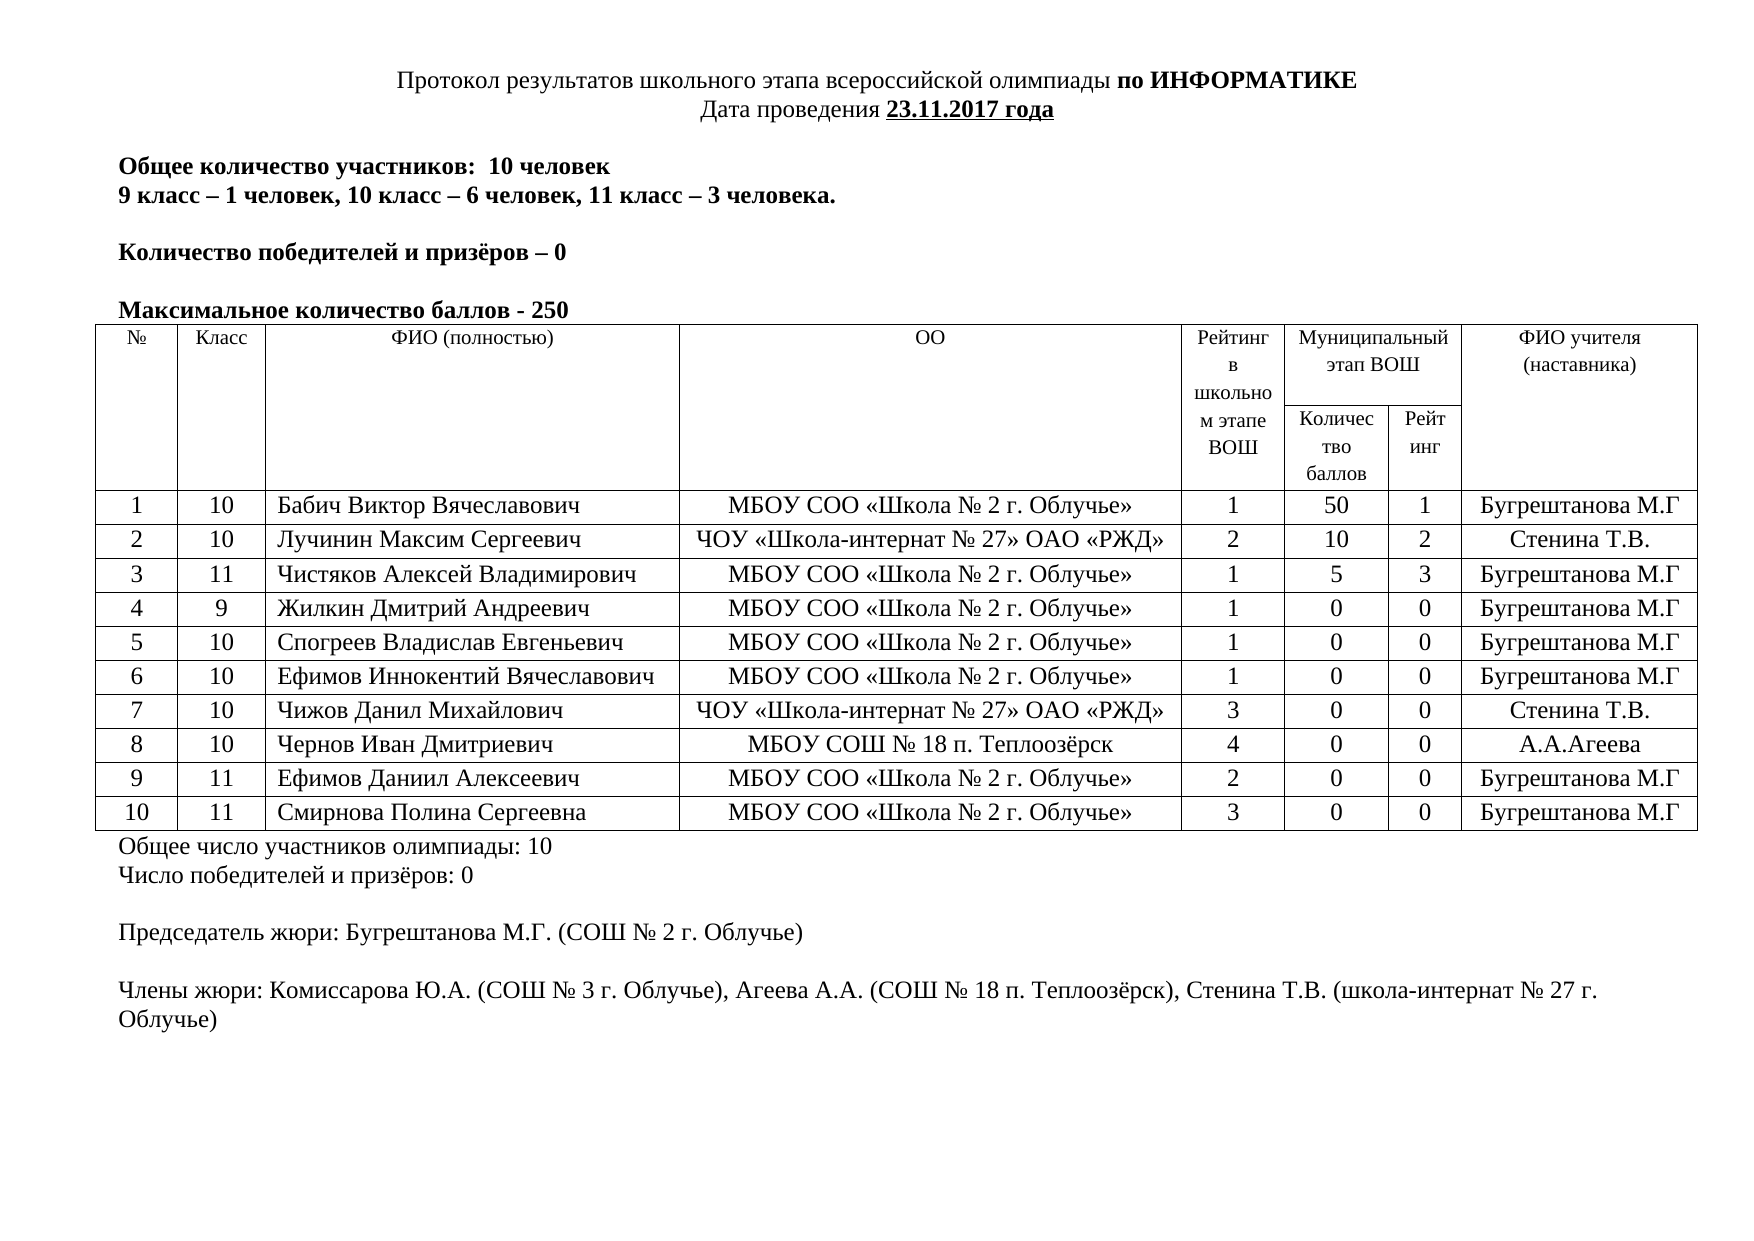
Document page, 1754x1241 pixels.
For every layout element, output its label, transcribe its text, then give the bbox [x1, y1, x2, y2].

table_cell МБОУ СОО «Школа № 2 г. Облучье» [680, 797, 1181, 830]
table_cell 2 [96, 525, 177, 558]
table_cell 1 [1182, 627, 1284, 660]
table_cell Чистяков Алексей Владимирович [266, 559, 679, 592]
table_cell 11 [178, 797, 265, 830]
table_cell Смирнова Полина Сергеевна [266, 797, 679, 830]
table_cell 10 [178, 729, 265, 762]
table_cell 1 [1182, 491, 1284, 523]
table_cell 1 [1389, 491, 1461, 523]
table_cell ЧОУ «Школа-интернат № 27» ОАО «РЖД» [680, 695, 1181, 728]
table_cell 1 [1182, 661, 1284, 694]
table_cell Спогреев Владислав Евгеньевич [266, 627, 679, 660]
table_cell Лучинин Максим Сергеевич [266, 525, 679, 558]
table_cell 0 [1389, 593, 1461, 626]
table_cell 10 [178, 695, 265, 728]
table_header ОО [680, 325, 1181, 489]
table_cell 1 [1182, 559, 1284, 592]
table_cell 10 [96, 797, 177, 830]
text 9 класс – 1 человек, 10 класс – 6 человек, 11 класс – 3 человека. [118, 180, 1636, 209]
table_header Класс [178, 325, 265, 489]
table_cell 3 [1182, 695, 1284, 728]
table_cell 3 [1182, 797, 1284, 830]
table_cell 2 [1182, 525, 1284, 558]
table_header Муниципальный этап ВОШ [1285, 325, 1461, 405]
table_cell 5 [1285, 559, 1388, 592]
table_cell 0 [1285, 763, 1388, 796]
table_cell 0 [1389, 661, 1461, 694]
table_cell А.А.Агеева [1462, 729, 1697, 762]
table_cell 7 [96, 695, 177, 728]
table_cell Бабич Виктор Вячеславович [266, 491, 679, 523]
table_cell ЧОУ «Школа-интернат № 27» ОАО «РЖД» [680, 525, 1181, 558]
table_cell 10 [178, 661, 265, 694]
table_cell 0 [1285, 797, 1388, 830]
table_cell 0 [1285, 695, 1388, 728]
table_cell Бугрештанова М.Г [1462, 797, 1697, 830]
table_cell 0 [1389, 695, 1461, 728]
text Дата проведения 23.11.2017 года [118, 94, 1636, 122]
table_cell МБОУ СОО «Школа № 2 г. Облучье» [680, 627, 1181, 660]
table_cell Бугрештанова М.Г [1462, 491, 1697, 523]
table_cell 11 [178, 559, 265, 592]
table_cell 11 [178, 763, 265, 796]
table_cell 5 [96, 627, 177, 660]
table_cell Жилкин Дмитрий Андреевич [266, 593, 679, 626]
table_cell МБОУ СОО «Школа № 2 г. Облучье» [680, 491, 1181, 523]
table_cell 2 [1389, 525, 1461, 558]
table_cell 10 [178, 627, 265, 660]
table_cell МБОУ СОО «Школа № 2 г. Облучье» [680, 559, 1181, 592]
table_cell МБОУ СОО «Школа № 2 г. Облучье» [680, 661, 1181, 694]
table_cell 0 [1389, 627, 1461, 660]
table_cell 0 [1285, 729, 1388, 762]
text Максимальное количество баллов - 250 [118, 295, 1636, 324]
text Председатель жюри: Бугрештанова М.Г. (СОШ № 2 г. Облучье) [118, 917, 1636, 946]
table_cell 8 [96, 729, 177, 762]
table_cell МБОУ СОО «Школа № 2 г. Облучье» [680, 593, 1181, 626]
table_cell Бугрештанова М.Г [1462, 593, 1697, 626]
table_cell МБОУ СОО «Школа № 2 г. Облучье» [680, 763, 1181, 796]
table_cell Количество баллов [1285, 406, 1388, 489]
table_cell 0 [1285, 593, 1388, 626]
table_cell 10 [178, 525, 265, 558]
table_cell 2 [1182, 763, 1284, 796]
table_cell 1 [1182, 593, 1284, 626]
table_cell 10 [1285, 525, 1388, 558]
text Количество победителей и призёров – 0 [118, 237, 1636, 266]
table_cell 6 [96, 661, 177, 694]
table_cell Бугрештанова М.Г [1462, 763, 1697, 796]
table_header ФИО учителя (наставника) [1462, 325, 1697, 489]
text Число победителей и призёров: 0 [118, 860, 1636, 889]
table_cell 0 [1389, 797, 1461, 830]
table_cell 9 [178, 593, 265, 626]
text Протокол результатов школьного этапа всероссийской олимпиады по ИНФОРМАТИКЕ [118, 65, 1636, 94]
table_cell 4 [1182, 729, 1284, 762]
table_cell 0 [1285, 661, 1388, 694]
table_cell 10 [178, 491, 265, 523]
table_cell 50 [1285, 491, 1388, 523]
text Члены жюри: Комиссарова Ю.А. (СОШ № 3 г. Облучье), Агеева А.А. (СОШ № 18 п. Теплоозёрск), Стенина Т.В. (школа-интернат № 27 г. Облучье) [118, 975, 1636, 1032]
table_cell Ефимов Иннокентий Вячеславович [266, 661, 679, 694]
table_cell Рейтинг [1389, 406, 1461, 489]
table_cell Стенина Т.В. [1462, 525, 1697, 558]
text Общее количество участников: 10 человек [118, 151, 1636, 180]
table_cell 3 [1389, 559, 1461, 592]
table_cell Чернов Иван Дмитриевич [266, 729, 679, 762]
table_cell Бугрештанова М.Г [1462, 627, 1697, 660]
table_cell Бугрештанова М.Г [1462, 661, 1697, 694]
table_cell Чижов Данил Михайлович [266, 695, 679, 728]
table_cell 0 [1285, 627, 1388, 660]
table_cell 1 [96, 491, 177, 523]
table_cell 4 [96, 593, 177, 626]
text Общее число участников олимпиады: 10 [118, 831, 1636, 860]
table_cell 0 [1389, 763, 1461, 796]
table_cell Стенина Т.В. [1462, 695, 1697, 728]
table_cell 3 [96, 559, 177, 592]
table_cell Ефимов Даниил Алексеевич [266, 763, 679, 796]
table_cell Бугрештанова М.Г [1462, 559, 1697, 592]
table_cell МБОУ СОШ № 18 п. Теплоозёрск [680, 729, 1181, 762]
table_header № [96, 325, 177, 489]
table_cell 0 [1389, 729, 1461, 762]
table_cell 9 [96, 763, 177, 796]
table_header Рейтинг в школьном этапе ВОШ [1182, 325, 1284, 489]
table_header ФИО (полностью) [266, 325, 679, 489]
